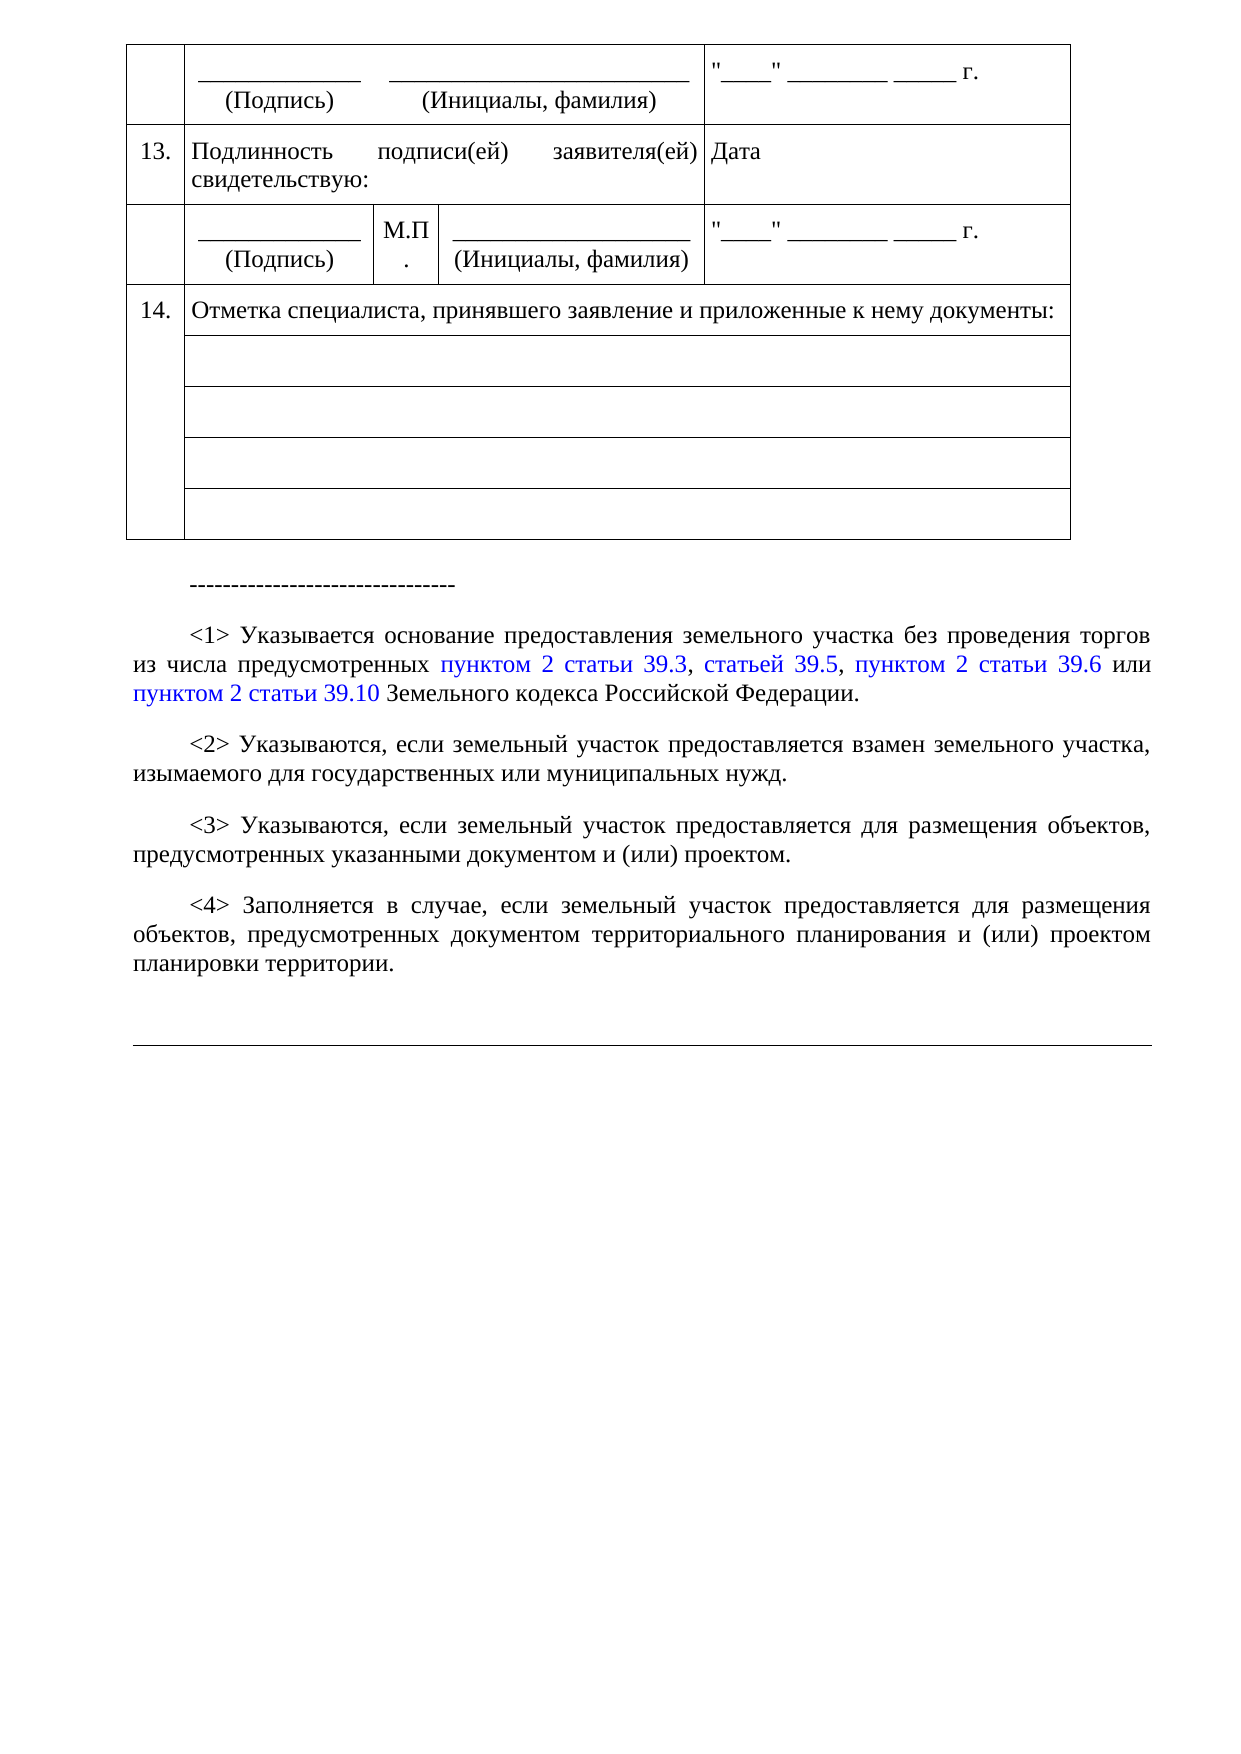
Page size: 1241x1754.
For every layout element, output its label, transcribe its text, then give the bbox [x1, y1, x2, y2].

table_cell Подлинность подписи(ей) заявителя(ей) свидетельствую: [185, 125, 704, 204]
table_cell М.П. [374, 205, 438, 284]
text <2> Указываются, если земельный участок предоставляется взамен земельного участка, изымаемого для государственных или муниципальных нужд. [133, 729, 1152, 787]
text <4> Заполняется в случае, если земельный участок предоставляется для размещения объектов, предусмотренных документом территориального планирования и (или) проектом планировки территории. [133, 890, 1152, 977]
table_cell [185, 336, 1070, 386]
table_cell "____" ________ _____ г. [705, 205, 1070, 284]
table_cell 13. [127, 125, 184, 204]
table_cell _____________ (Подпись) [185, 205, 373, 284]
table_cell [185, 387, 1070, 437]
text <3> Указываются, если земельный участок предоставляется для размещения объектов, предусмотренных указанными документом и (или) проектом. [133, 810, 1152, 867]
table_cell [185, 489, 1070, 539]
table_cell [705, 45, 1070, 124]
table_cell 14. [127, 285, 184, 539]
text <1> Указывается основание предоставления земельного участка без проведения торгов из числа предусмотренных пунктом 2 статьи 39.3, статьей 39.5, пунктом 2 статьи 39.6 или пунктом 2 статьи 39.10 Земельного кодекса Российской Федерации. [133, 620, 1152, 707]
table_cell Дата [705, 125, 1070, 204]
text -------------------------------- [133, 569, 1152, 597]
table_cell [127, 205, 184, 284]
table_cell ___________________ (Инициалы, фамилия) [439, 205, 704, 284]
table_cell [185, 45, 374, 124]
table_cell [374, 45, 704, 124]
table_cell Отметка специалиста, принявшего заявление и приложенные к нему документы: [185, 285, 1070, 335]
table_cell [185, 438, 1070, 488]
